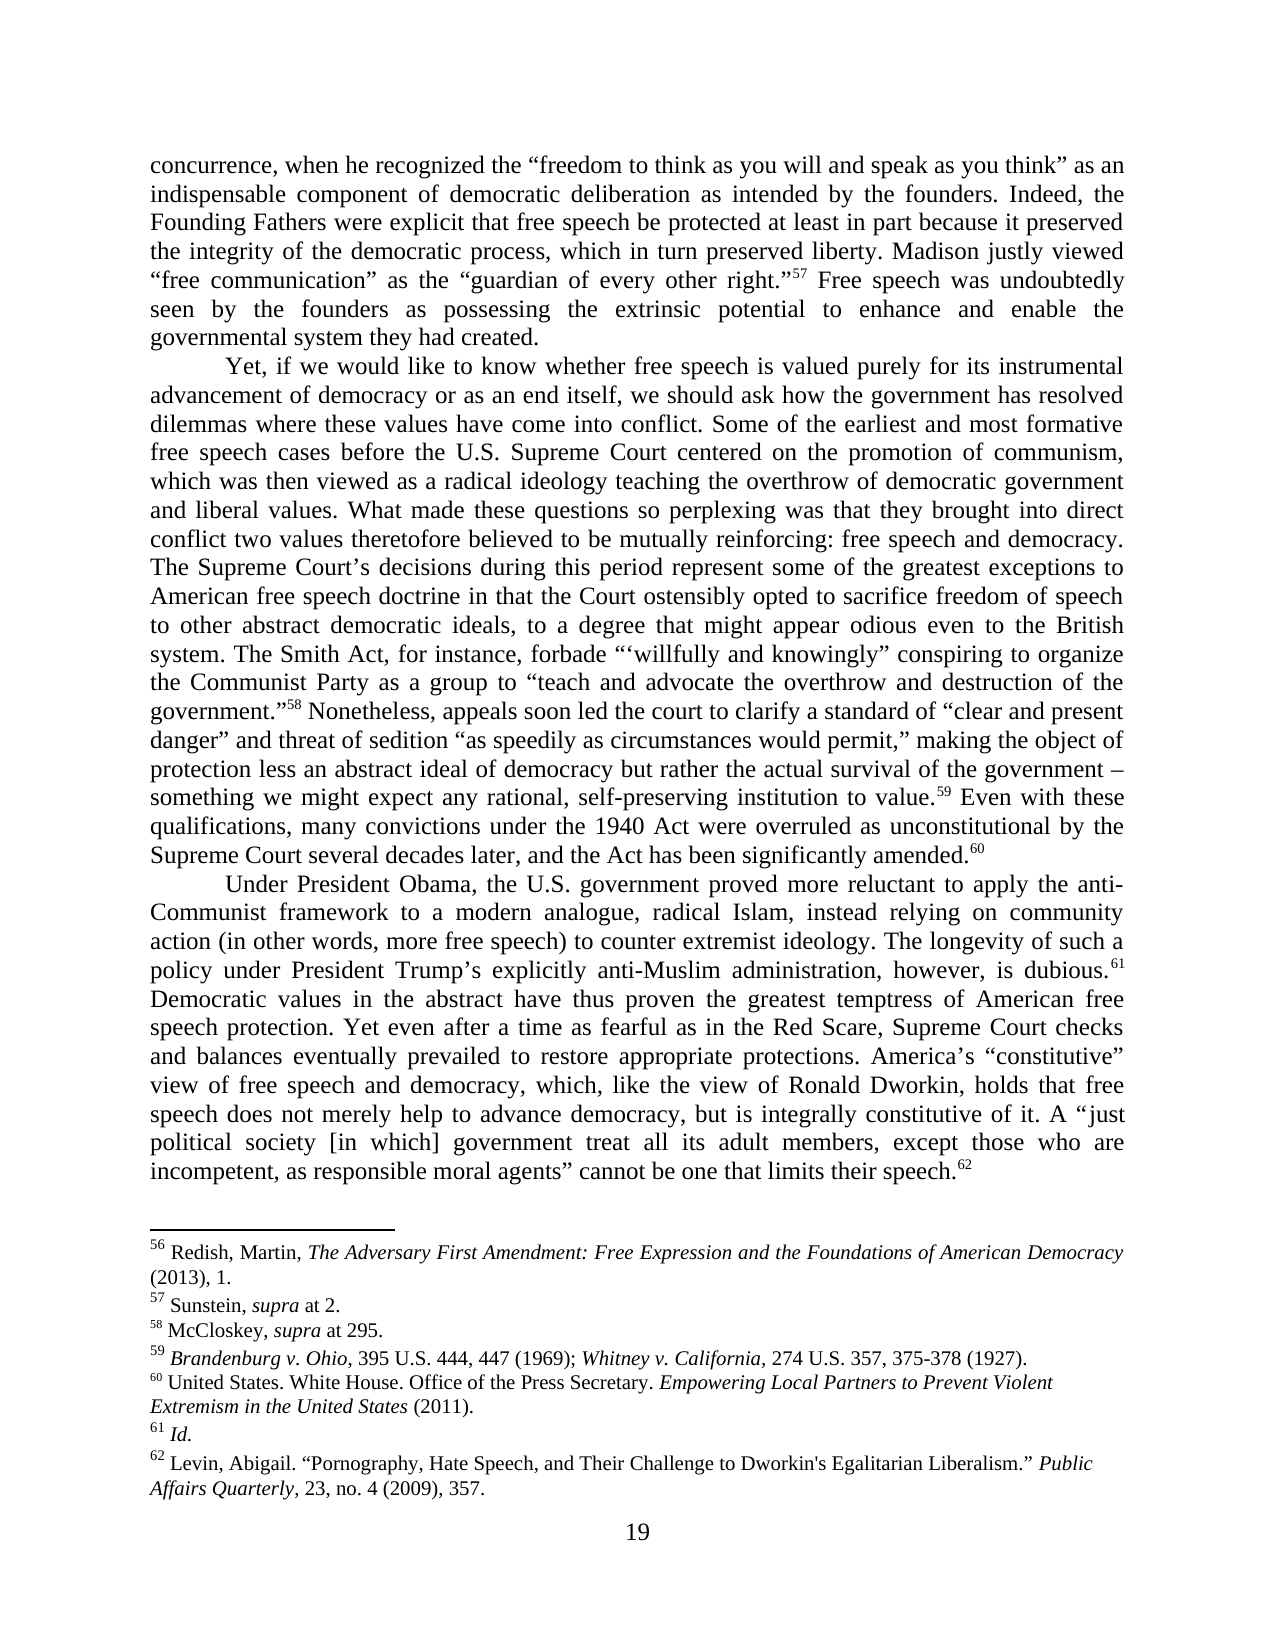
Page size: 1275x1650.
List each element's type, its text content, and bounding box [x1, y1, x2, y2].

text Yet, if we would like to know whether free speech is valued purely for its instrumental advancement of democracy or as an end itself, we should ask how the government has resolved dilemmas where these values have come into conflict. Some of the earliest and most formative free speech cases before the U.S. Supreme Court centered on the promotion of communism, which was then viewed as a radical ideology teaching the overthrow of democratic government and liberal values. What made these questions so perplexing was that they brought into direct conflict two values theretofore believed to be mutually reinforcing: free speech and democracy. The Supreme Court’s decisions during this period represent some of the greatest exceptions to American free speech doctrine in that the Court ostensibly opted to sacrifice freedom of speech to other abstract democratic ideals, to a degree that might appear odious even to the British system. The Smith Act, for instance, forbade “‘willfully and knowingly” conspiring to organize the Communist Party as a group to “teach and advocate the overthrow and destruction of the government.” Nonetheless, appeals soon led the court to clarify a standard of “clear and present danger” and threat of sedition “as speedily as circumstances would permit,” making the object of protection less an abstract ideal of democracy but rather the actual survival of the government – something we might expect any rational, self-preserving institution to value. Even with these qualifications, many convictions under the 1940 Act were overruled as unconstitutional by the Supreme Court several decades later, and the Act has been significantly amended. [150, 351, 1125, 869]
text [150, 150, 1125, 351]
text Under President Obama, the U.S. government proved more reluctant to apply the anti-Communist framework to a modern analogue, radical Islam, instead relying on community action (in other words, more free speech) to counter extremist ideology. The longevity of such a policy under President Trump’s explicitly anti-Muslim administration, however, is dubious. Democratic values in the abstract have thus proven the greatest temptress of American free speech protection. Yet even after a time as fearful as in the Red Scare, Supreme Court checks and balances eventually prevailed to restore appropriate protections. America’s “constitutive” view of free speech and democracy, which, like the view of Ronald Dworkin, holds that free speech does not merely help to advance democracy, but is integrally constitutive of it. A “just political society [in which] government treat all its adult members, except those who are incompetent, as responsible moral agents” cannot be one that limits their speech. [150, 869, 1125, 1185]
